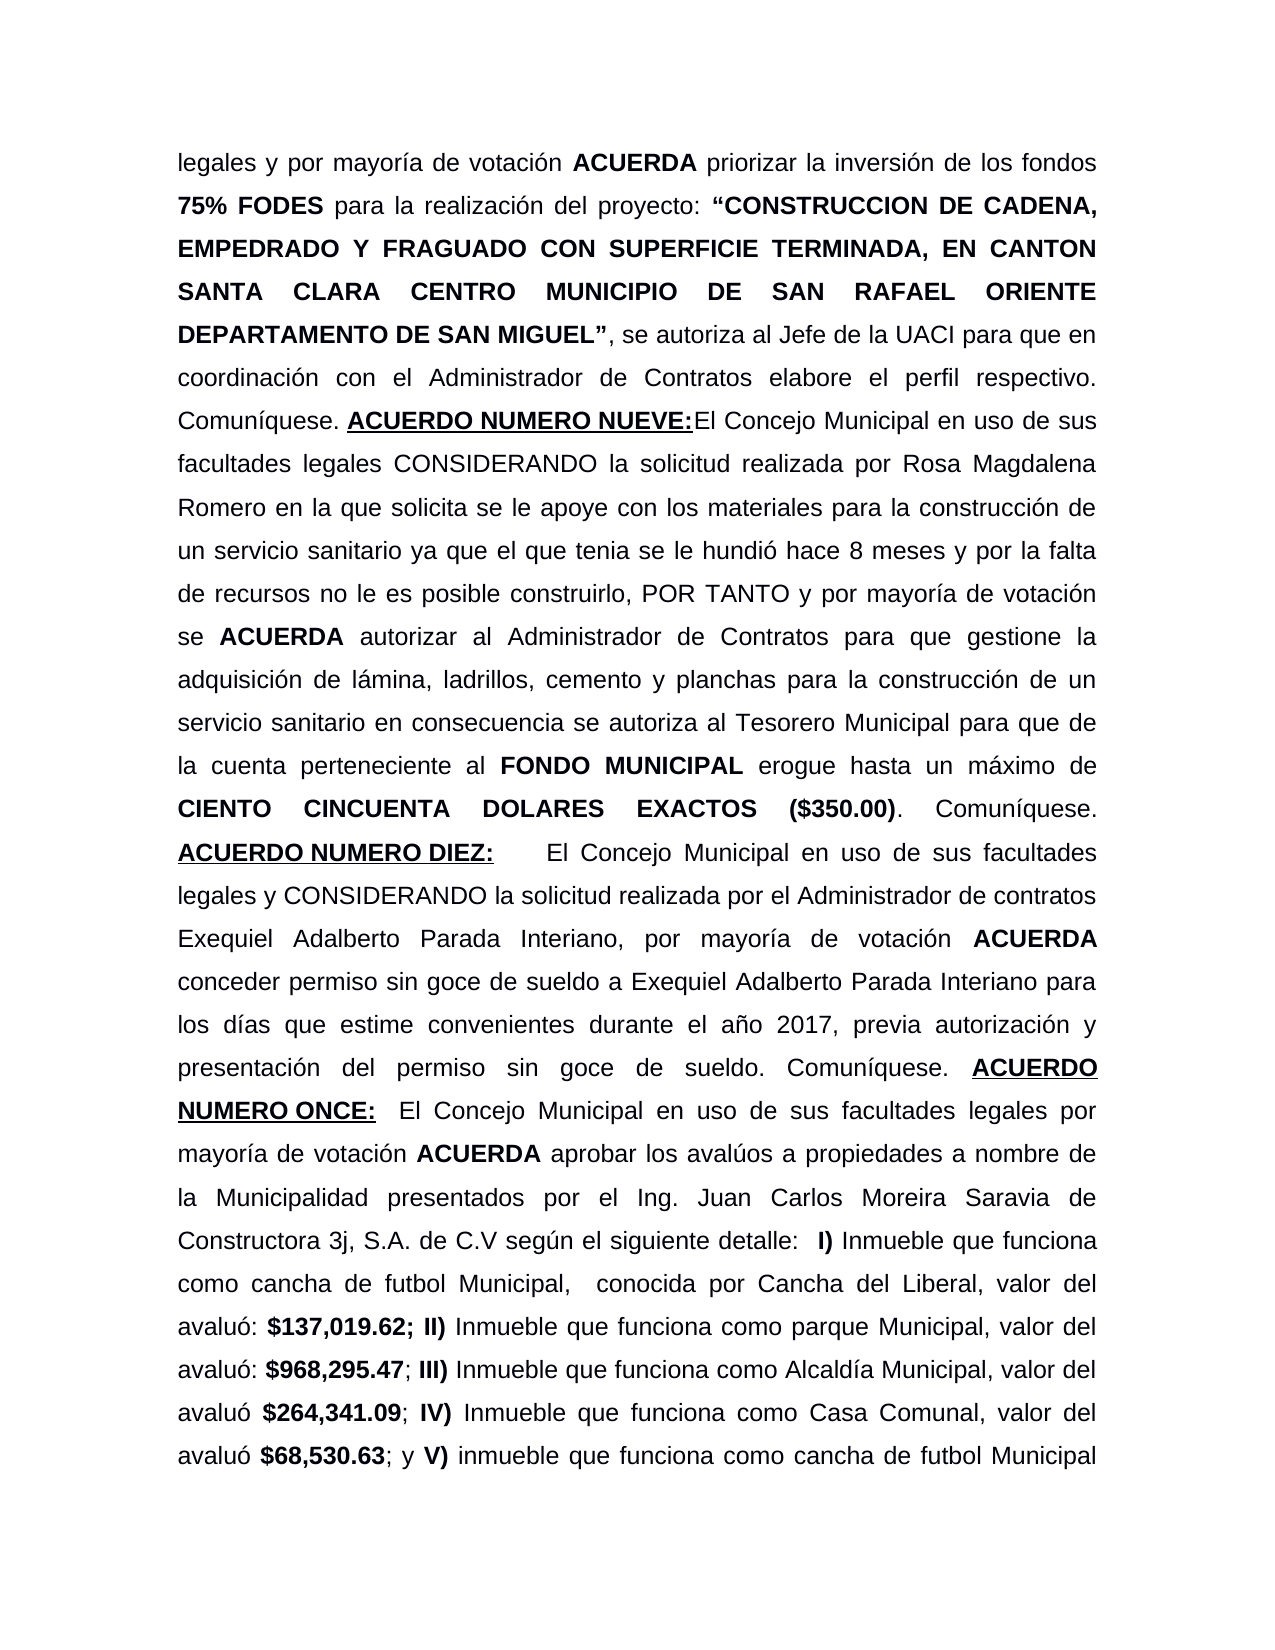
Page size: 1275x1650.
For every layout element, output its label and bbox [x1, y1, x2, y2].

text [177, 148, 1098, 1470]
